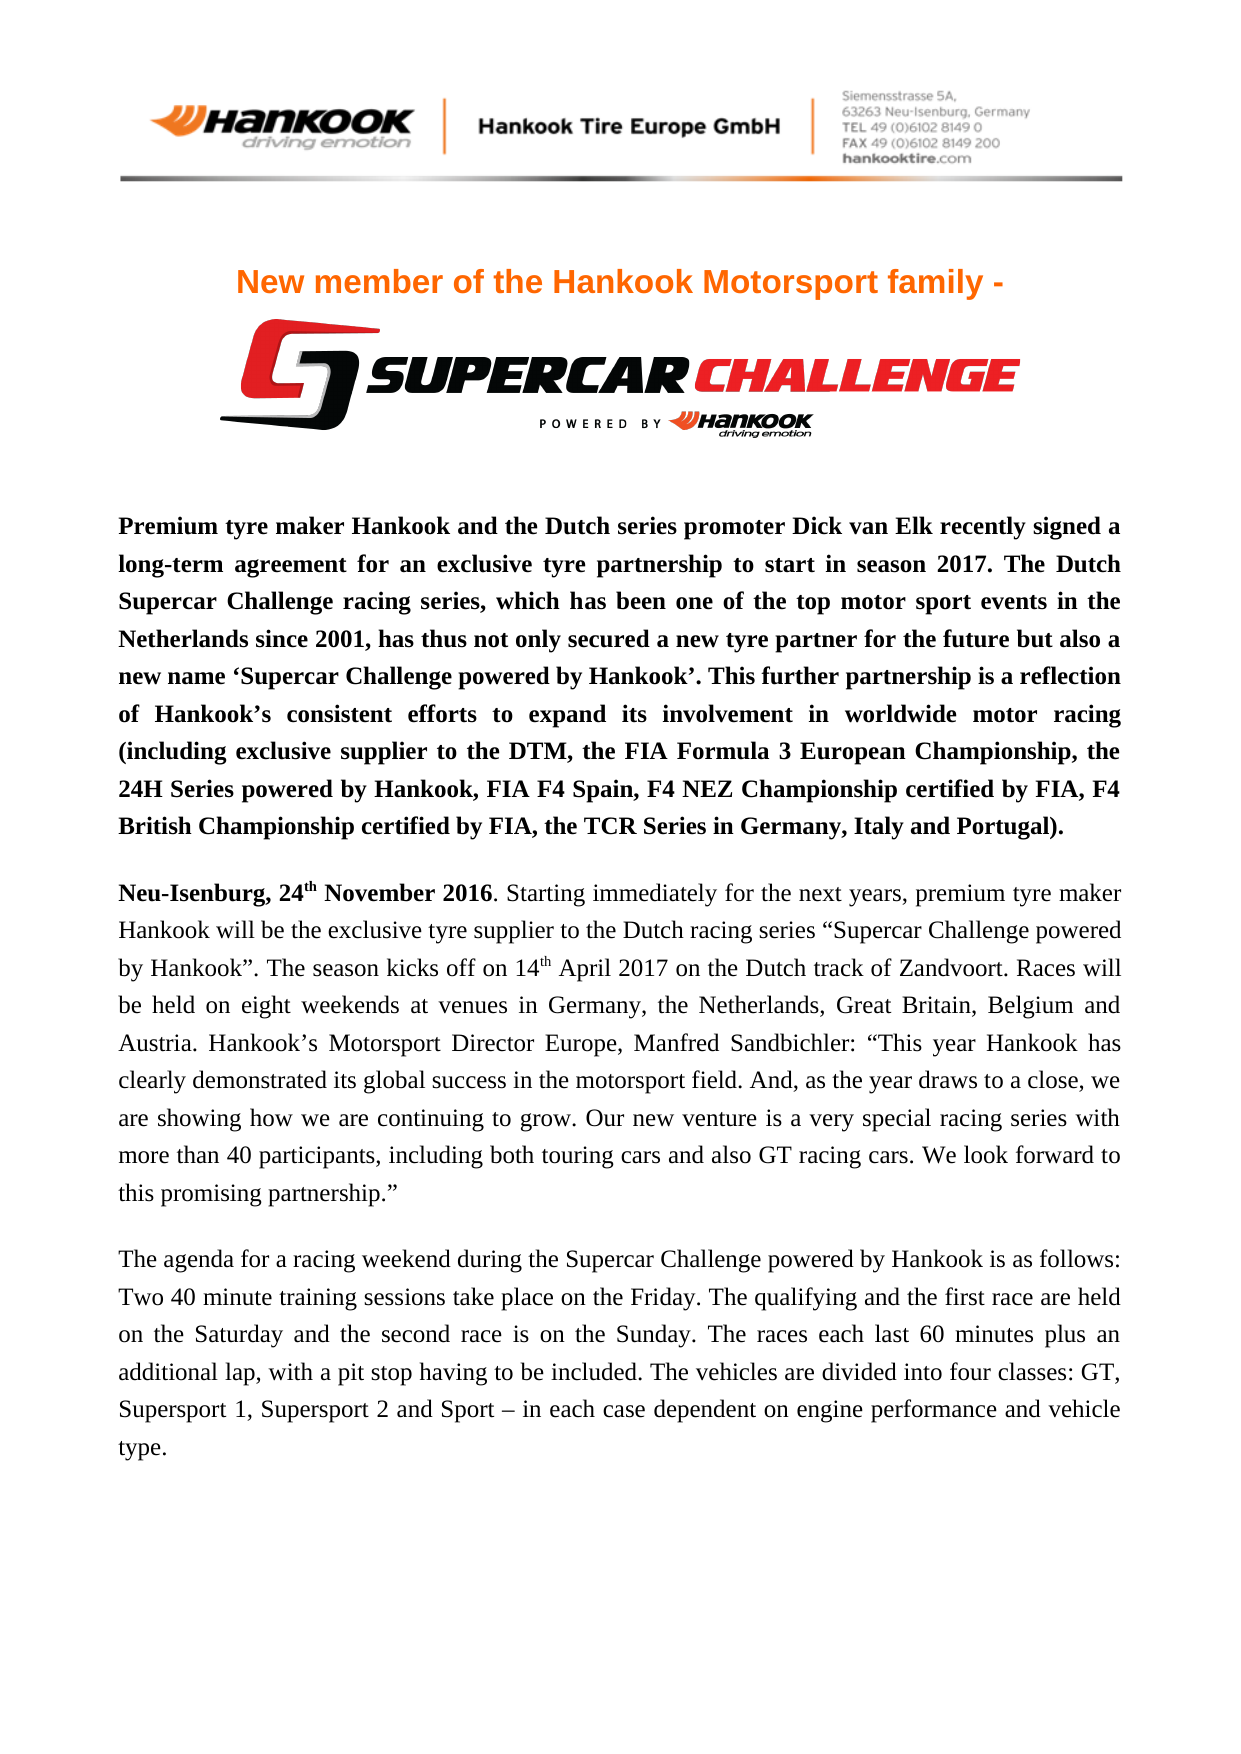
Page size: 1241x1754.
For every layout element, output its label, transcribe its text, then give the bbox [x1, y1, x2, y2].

picture [220, 319, 1020, 438]
text Premium tyre maker Hankook and the Dutch series promoter Dick van Elk recently signed a long-term agreement for an exclusive tyre partnership to start in season 2017. The Dutch Supercar Challenge racing series, which has been one of the top motor sport events in the Netherlands since 2001, has thus not only secured a new tyre partner for the future but also a new name ‘Supercar Challenge powered by Hankook’. This further partnership is a reflection of Hankook’s consistent efforts to expand its involvement in worldwide motor racing (including exclusive supplier to the DTM, the FIA Formula 3 European Championship, the 24H Series powered by Hankook, FIA F4 Spain, F4 NEZ Championship certified by FIA, F4 British Championship certified by FIA, the TCR Series in Germany, Italy and Portugal). [118, 507, 1122, 844]
text Neu-Isenburg, 24th November 2016. Starting immediately for the next years, premium tyre maker Hankook will be the exclusive tyre supplier to the Dutch racing series “Supercar Challenge powered by Hankook”. The season kicks off on 14th April 2017 on the Dutch track of Zandvoort. Races will be held on eight weekends at venues in Germany, the Netherlands, Great Britain, Belgium and Austria. Hankook’s Motorsport Director Europe, Manfred Sandbichler: “This year Hankook has clearly demonstrated its global success in the motorsport field. And, as the year draws to a close, we are showing how we are continuing to grow. Our new venture is a very special racing series with more than 40 participants, including both touring cars and also GT racing cars. We look forward to this promising partnership.” [118, 873, 1122, 1211]
picture [118, 87, 1125, 184]
text The agenda for a racing weekend during the Supercar Challenge powered by Hankook is as follows: Two 40 minute training sessions take place on the Friday. The qualifying and the first race are held on the Saturday and the second race is on the Sunday. The races each last 60 minutes plus an additional lap, with a pit stop having to be included. The vehicles are divided into four classes: GT, Supersport 1, Supersport 2 and Sport – in each case dependent on engine performance and vehicle type. [118, 1240, 1122, 1465]
text New member of the Hankook Motorsport family - [118, 244, 1122, 319]
